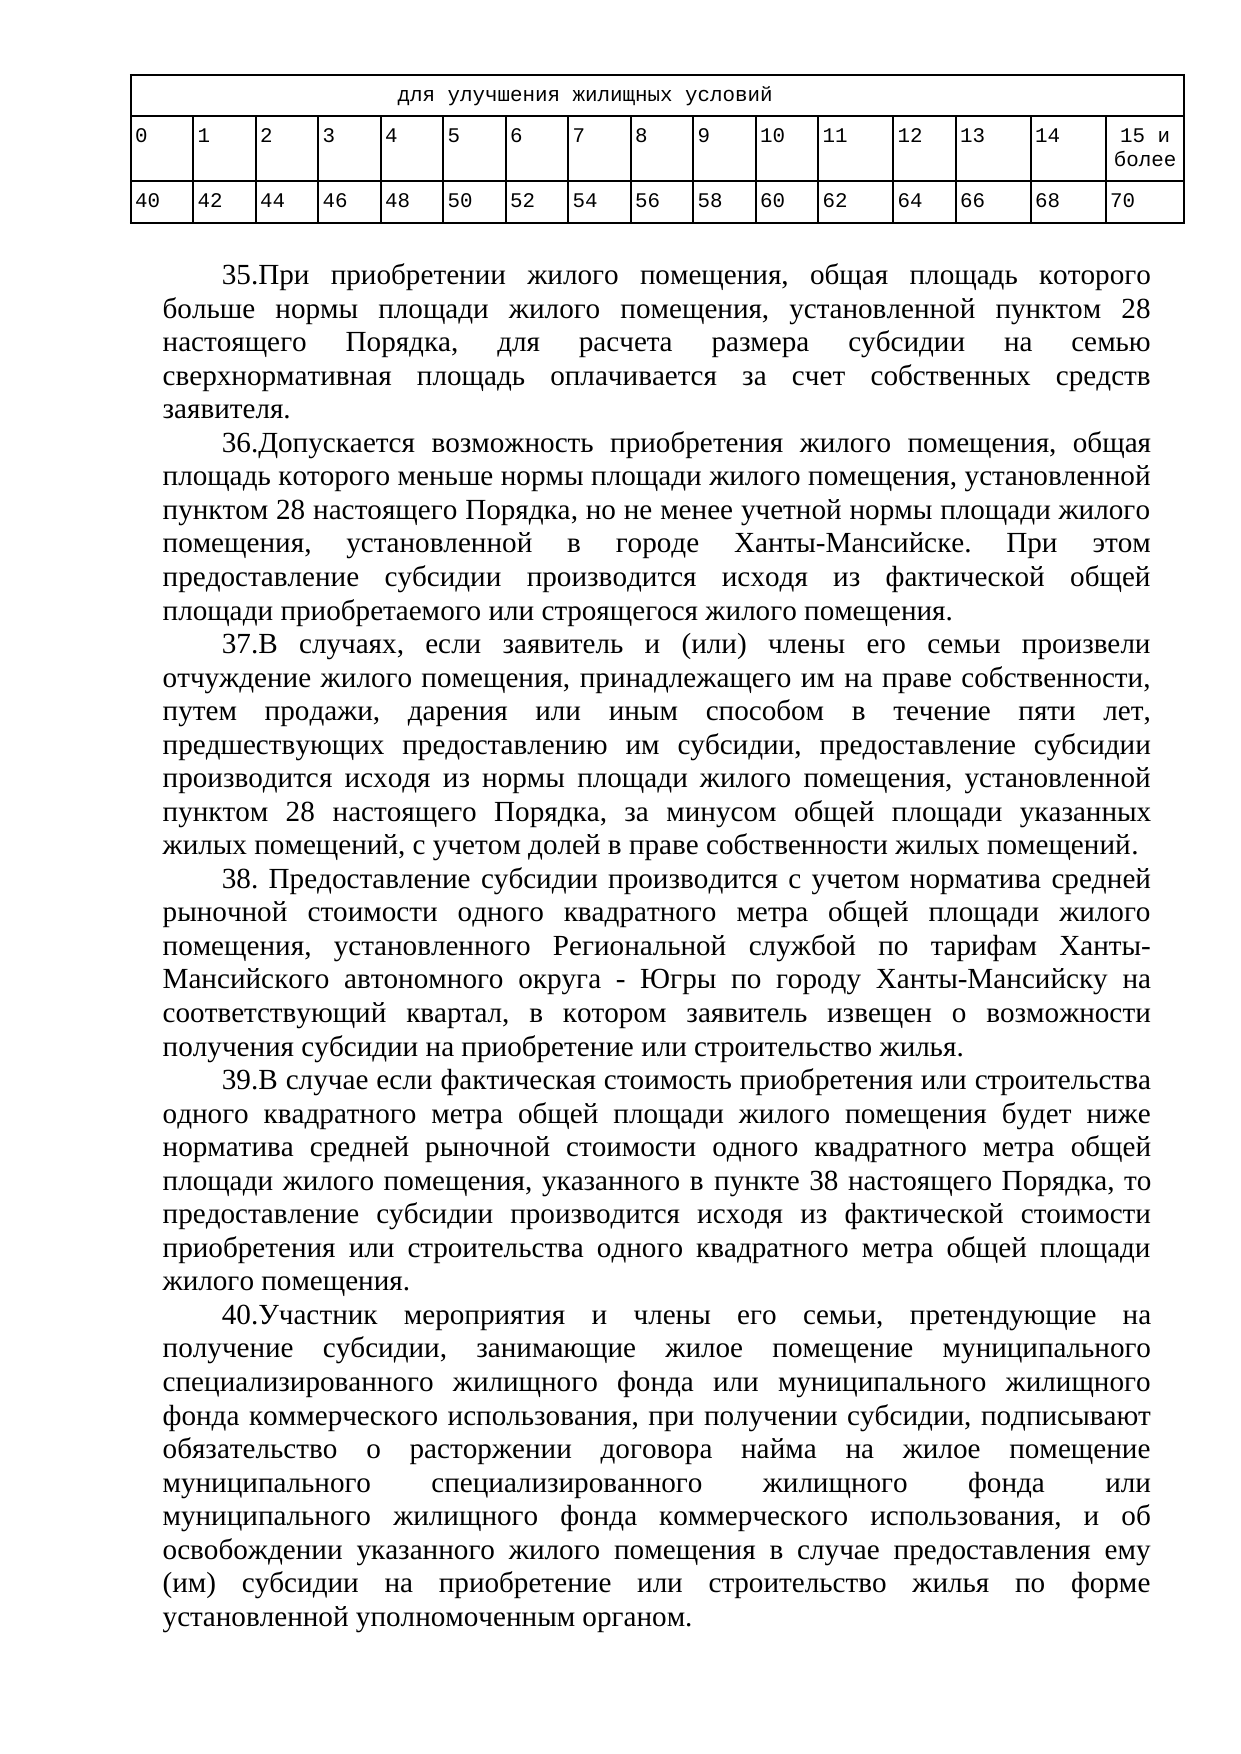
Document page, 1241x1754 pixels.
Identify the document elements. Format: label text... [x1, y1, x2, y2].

table_cell 8 [632, 117, 692, 180]
text 39.В случае если фактическая стоимость приобретения или строительства одного квадратного метра общей площади жилого помещения будет ниже норматива средней рыночной стоимости одного квадратного метра общей площади жилого помещения, указанного в пункте 38 настоящего Порядка, то предоставление субсидии производится исходя из фактической стоимости приобретения или строительства одного квадратного метра общей площади жилого помещения. [162, 1062, 1152, 1297]
table_cell 58 [694, 182, 755, 222]
table_cell 50 [444, 182, 505, 222]
table_cell 60 [757, 182, 817, 222]
table_cell 10 [757, 117, 817, 180]
table_cell 0 [132, 117, 192, 180]
text 37.В случаях, если заявитель и (или) члены его семьи произвели отчуждение жилого помещения, принадлежащего им на праве собственности, путем продажи, дарения или иным способом в течение пяти лет, предшествующих предоставлению им субсидии, предоставление субсидии производится исходя из нормы площади жилого помещения, установленной пунктом 28 настоящего Порядка, за минусом общей площади указанных жилых помещений, с учетом долей в праве собственности жилых помещений. [162, 626, 1152, 861]
table_cell 1 [194, 117, 255, 180]
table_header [132, 76, 1183, 115]
table_cell 2 [257, 117, 317, 180]
table_cell 13 [957, 117, 1030, 180]
table_cell 6 [507, 117, 567, 180]
table_cell 11 [819, 117, 892, 180]
table_cell 56 [632, 182, 692, 222]
table_cell 66 [957, 182, 1030, 222]
text 35.При приобретении жилого помещения, общая площадь которого больше нормы площади жилого помещения, установленной пунктом 28 настоящего Порядка, для расчета размера субсидии на семью сверхнормативная площадь оплачивается за счет собственных средств заявителя. [162, 257, 1152, 425]
table_cell 14 [1032, 117, 1105, 180]
table_cell 48 [382, 182, 442, 222]
table_cell 3 [319, 117, 380, 180]
table_cell 7 [569, 117, 630, 180]
table_cell 54 [569, 182, 630, 222]
table_cell 46 [319, 182, 380, 222]
table_cell 40 [132, 182, 192, 222]
table_cell 9 [694, 117, 755, 180]
table_cell 52 [507, 182, 567, 222]
text 38. Предоставление субсидии производится с учетом норматива средней рыночной стоимости одного квадратного метра общей площади жилого помещения, установленного Региональной службой по тарифам Ханты-Мансийского автономного округа - Югры по городу Ханты-Мансийску на соответствующий квартал, в котором заявитель извещен о возможности получения субсидии на приобретение или строительство жилья. [162, 861, 1152, 1062]
text 40.Участник мероприятия и члены его семьи, претендующие на получение субсидии, занимающие жилое помещение муниципального специализированного жилищного фонда или муниципального жилищного фонда коммерческого использования, при получении субсидии, подписывают обязательство о расторжении договора найма на жилое помещение муниципального специализированного жилищного фонда или муниципального жилищного фонда коммерческого использования, и об освобождении указанного жилого помещения в случае предоставления ему (им) субсидии на приобретение или строительство жилья по форме установленной уполномоченным органом. [162, 1297, 1152, 1632]
table_cell 15 и более [1107, 117, 1183, 180]
table_cell 42 [194, 182, 255, 222]
table_cell 12 [894, 117, 955, 180]
table_cell 64 [894, 182, 955, 222]
table_cell 5 [444, 117, 505, 180]
table_cell 62 [819, 182, 892, 222]
table_cell 4 [382, 117, 442, 180]
table_cell 68 [1032, 182, 1105, 222]
table_cell 44 [257, 182, 317, 222]
text 36.Допускается возможность приобретения жилого помещения, общая площадь которого меньше нормы площади жилого помещения, установленной пунктом 28 настоящего Порядка, но не менее учетной нормы площади жилого помещения, установленной в городе Ханты-Мансийске. При этом предоставление субсидии производится исходя из фактической общей площади приобретаемого или строящегося жилого помещения. [162, 425, 1152, 626]
table_cell 70 [1107, 182, 1183, 222]
